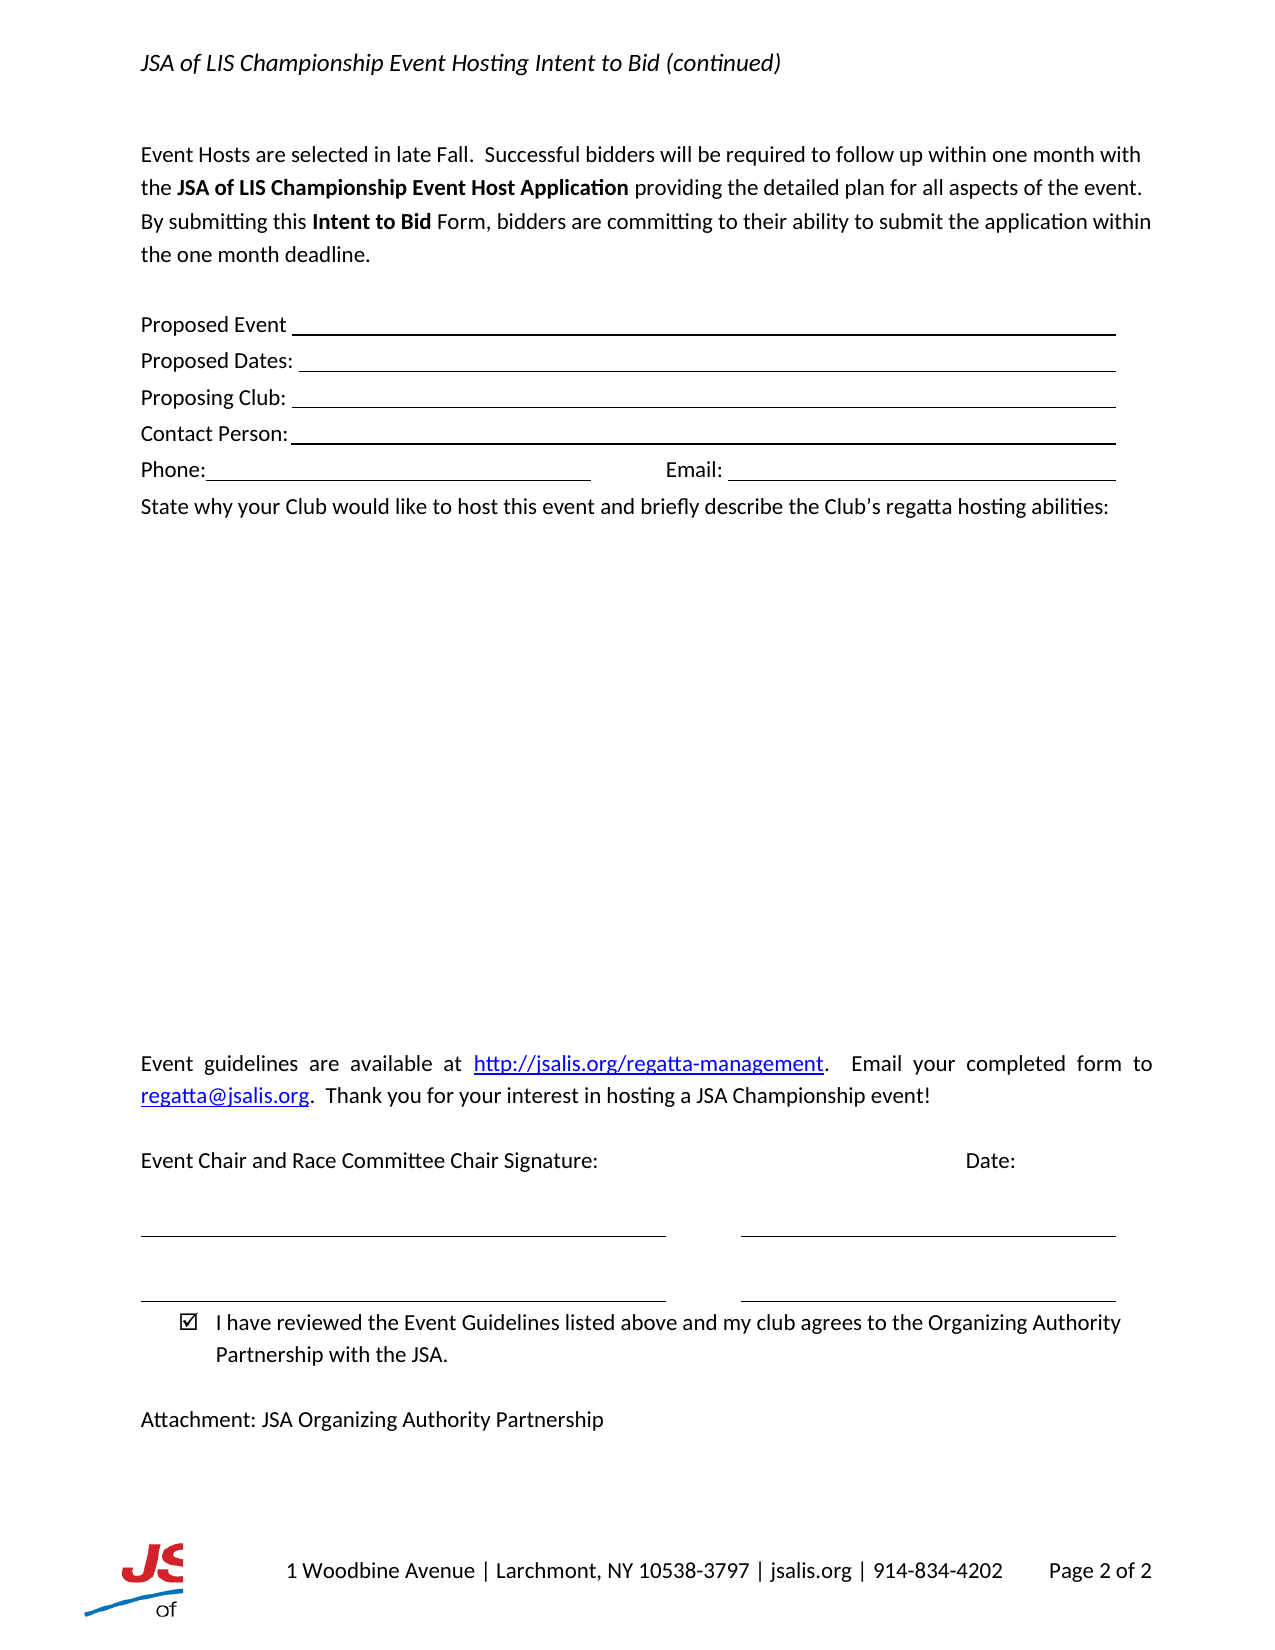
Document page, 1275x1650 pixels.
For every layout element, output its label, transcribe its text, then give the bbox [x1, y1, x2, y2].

text Proposed Event [141, 310, 1153, 338]
text Event guidelines are available at http://jsalis.org/regatta-management. Email your completed form to regatta@jsalis.org. Thank you for your interest in hosting a JSA Championship event! [141, 1049, 1153, 1109]
text Proposing Club: [141, 383, 1153, 411]
list I have reviewed the Event Guidelines listed above and my club agrees to the Organizing Authority Partnership with the JSA. [178, 1308, 1153, 1368]
text State why your Club would like to host this event and briefly describe the Club’s regatta hosting abilities: [141, 492, 1153, 520]
text Proposed Dates: [141, 347, 1153, 374]
text Event Chair and Race Committee Chair Signature: Date: [141, 1146, 1153, 1174]
list Attachment: JSA Organizing Authority Partnership [141, 1405, 1153, 1433]
picture [84, 1543, 184, 1617]
text Event Hosts are selected in late Fall. Successful bidders will be required to follow up within one month with the JSA of LIS Championship Event Host Application providing the detailed plan for all aspects of the event. By submitting this Intent to Bid Form, bidders are committing to their ability to submit the application within the one month deadline. [141, 140, 1153, 268]
text Phone: Email: [141, 456, 1153, 484]
text Contact Person: [141, 419, 1153, 447]
